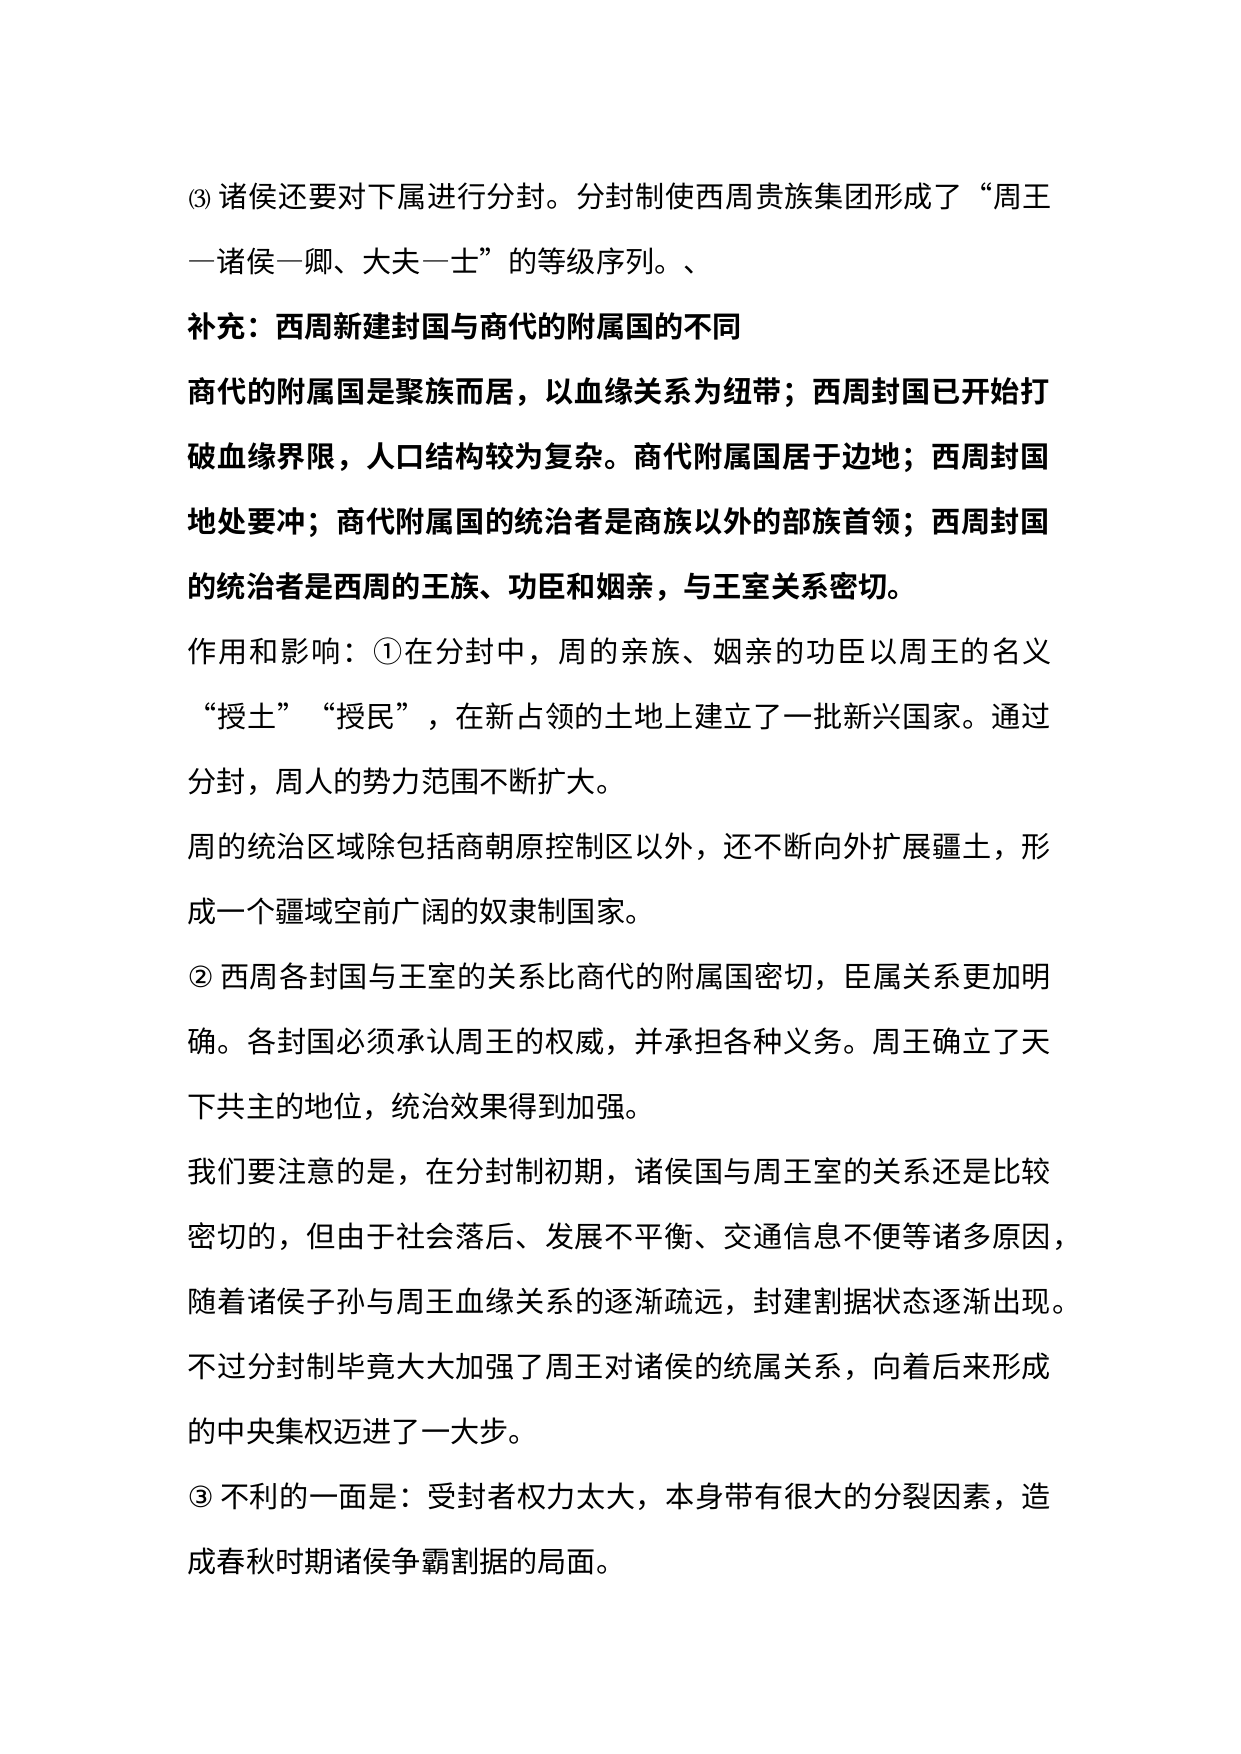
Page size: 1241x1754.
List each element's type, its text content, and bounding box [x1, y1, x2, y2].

text 补充：西周新建封国与商代的附属国的不同 [187, 292, 1053, 357]
text 商代的附属国是聚族而居，以血缘关系为纽带；西周封国已开始打破血缘界限，人口结构较为复杂。商代附属国居于边地；西周封国地处要冲；商代附属国的统治者是商族以外的部族首领；西周封国的统治者是西周的王族、功臣和姻亲，与王室关系密切。 [187, 357, 1053, 617]
text 周的统治区域除包括商朝原控制区以外，还不断向外扩展疆土，形成一个疆域空前广阔的奴隶制国家。 [187, 812, 1053, 942]
text ②西周各封国与王室的关系比商代的附属国密切，臣属关系更加明确。各封国必须承认周王的权威，并承担各种义务。周王确立了天下共主的地位，统治效果得到加强。 [187, 942, 1053, 1137]
text ⑶诸侯还要对下属进行分封。分封制使西周贵族集团形成了“周王—诸侯—卿、大夫—士”的等级序列。、 [187, 162, 1053, 292]
text ③不利的一面是：受封者权力太大，本身带有很大的分裂因素，造成春秋时期诸侯争霸割据的局面。 [187, 1462, 1053, 1592]
text 作用和影响：①在分封中，周的亲族、姻亲的功臣以周王的名义“授土”“授民”，在新占领的土地上建立了一批新兴国家。通过分封，周人的势力范围不断扩大。 [187, 617, 1053, 812]
text 我们要注意的是，在分封制初期，诸侯国与周王室的关系还是比较密切的，但由于社会落后、发展不平衡、交通信息不便等诸多原因，随着诸侯子孙与周王血缘关系的逐渐疏远，封建割据状态逐渐出现。不过分封制毕竟大大加强了周王对诸侯的统属关系，向着后来形成的中央集权迈进了一大步。 [187, 1137, 1053, 1462]
